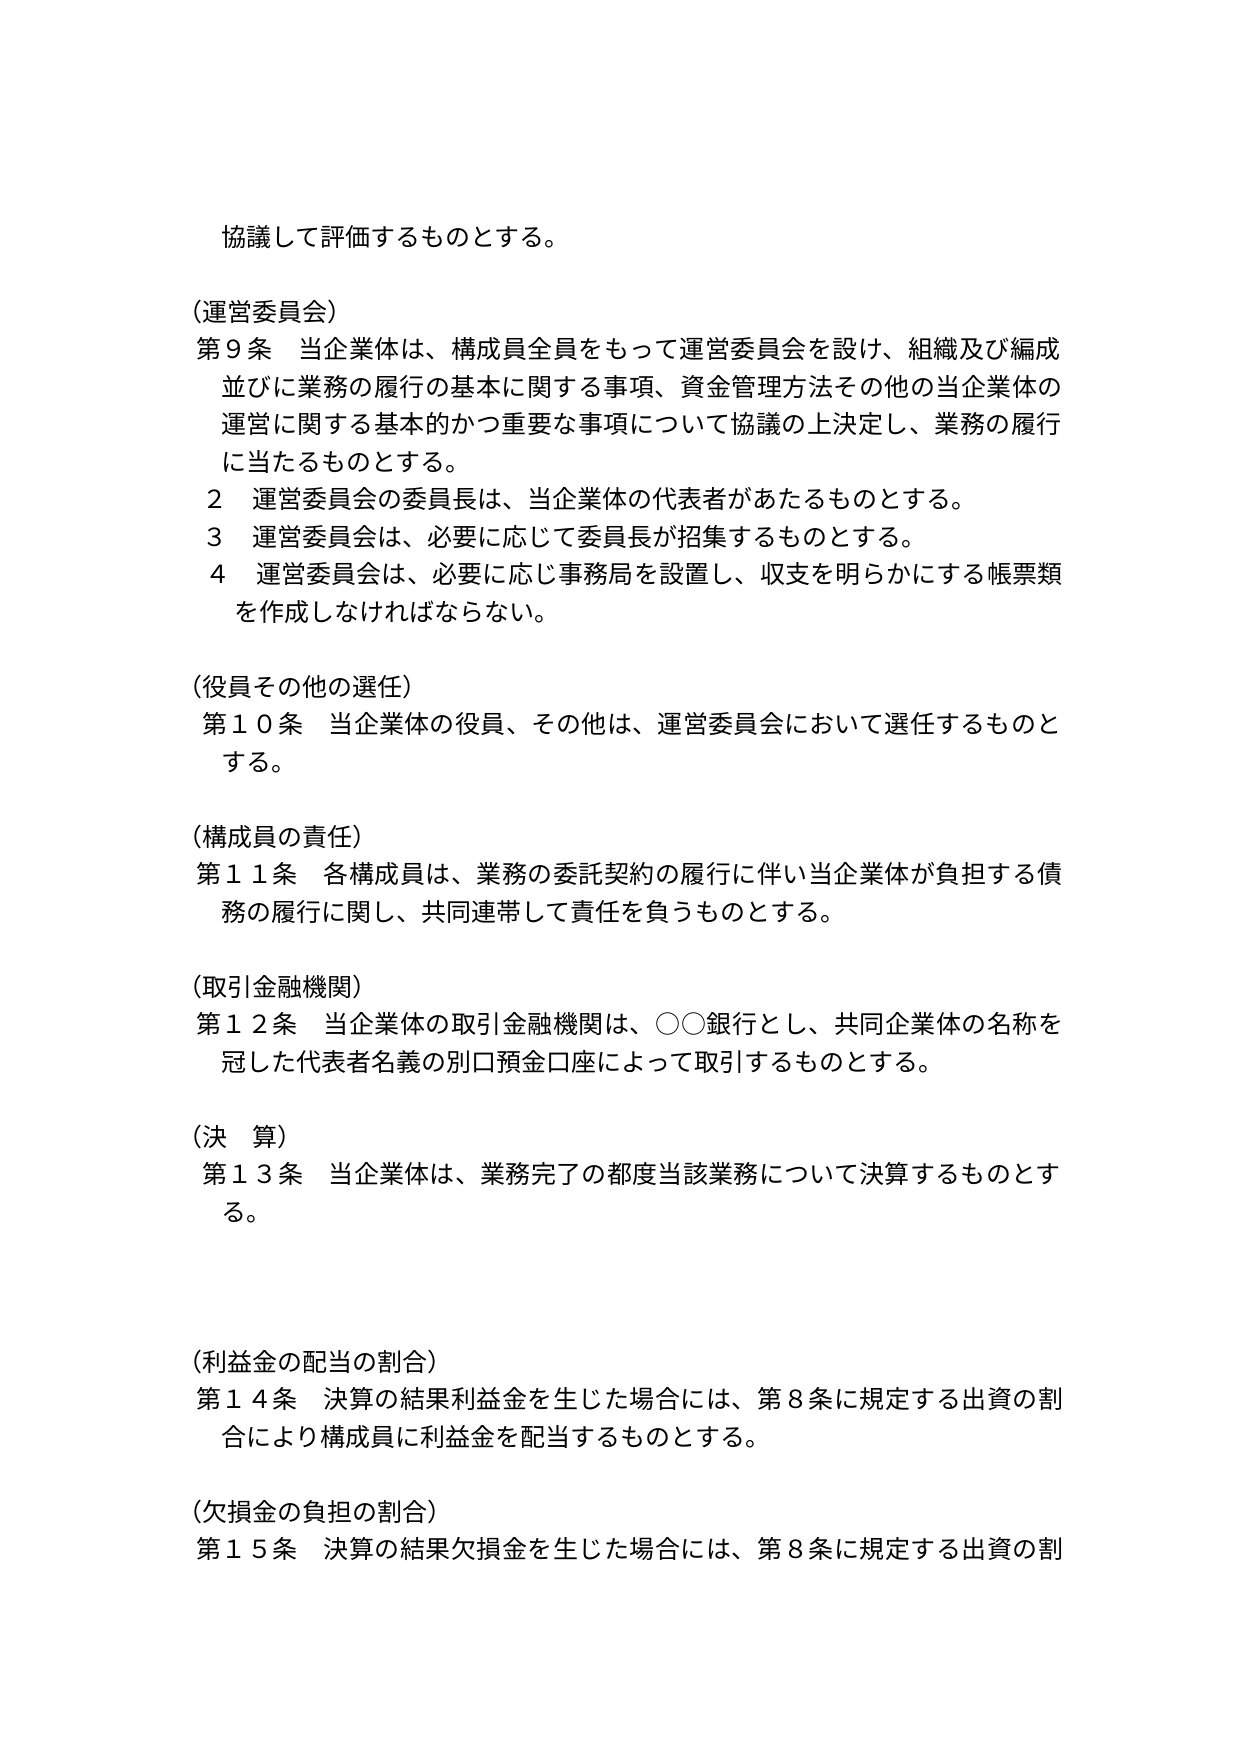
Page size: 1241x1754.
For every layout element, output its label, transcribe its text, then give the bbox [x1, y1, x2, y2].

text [196, 1529, 1063, 1567]
text ３ 運営委員会は、必要に応じて委員長が招集するものとする。 [177, 517, 1063, 554]
text 第１１条 各構成員は、業務の委託契約の履行に伴い当企業体が負担する債務の履行に関し、共同連帯して責任を負うものとする。 [196, 854, 1063, 929]
text （欠損金の負担の割合） [177, 1492, 1063, 1529]
text （利益金の配当の割合） [177, 1342, 1063, 1379]
text （役員その他の選任） [177, 667, 1063, 704]
text ４ 運営委員会は、必要に応じ事務局を設置し、収支を明らかにする帳票類を作成しなければならない。 [205, 554, 1063, 629]
text （決 算） [177, 1117, 1063, 1154]
text 第１４条 決算の結果利益金を生じた場合には、第８条に規定する出資の割合により構成員に利益金を配当するものとする。 [196, 1379, 1063, 1454]
text 第１３条 当企業体は、業務完了の都度当該業務について決算するものとする。 [202, 1154, 1063, 1229]
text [196, 217, 1063, 254]
text 第１２条 当企業体の取引金融機関は、○○銀行とし、共同企業体の名称を冠した代表者名義の別口預金口座によって取引するものとする。 [196, 1004, 1063, 1079]
text （構成員の責任） [177, 817, 1063, 854]
text 第９条 当企業体は、構成員全員をもって運営委員会を設け、組織及び編成並びに業務の履行の基本に関する事項、資金管理方法その他の当企業体の運営に関する基本的かつ重要な事項について協議の上決定し、業務の履行に当たるものとする。 [196, 329, 1063, 479]
text ２ 運営委員会の委員長は、当企業体の代表者があたるものとする。 [177, 479, 1063, 517]
text （取引金融機関） [177, 967, 1063, 1004]
text （運営委員会） [177, 292, 1063, 329]
text 第１０条 当企業体の役員、その他は、運営委員会において選任するものとする。 [202, 704, 1063, 779]
